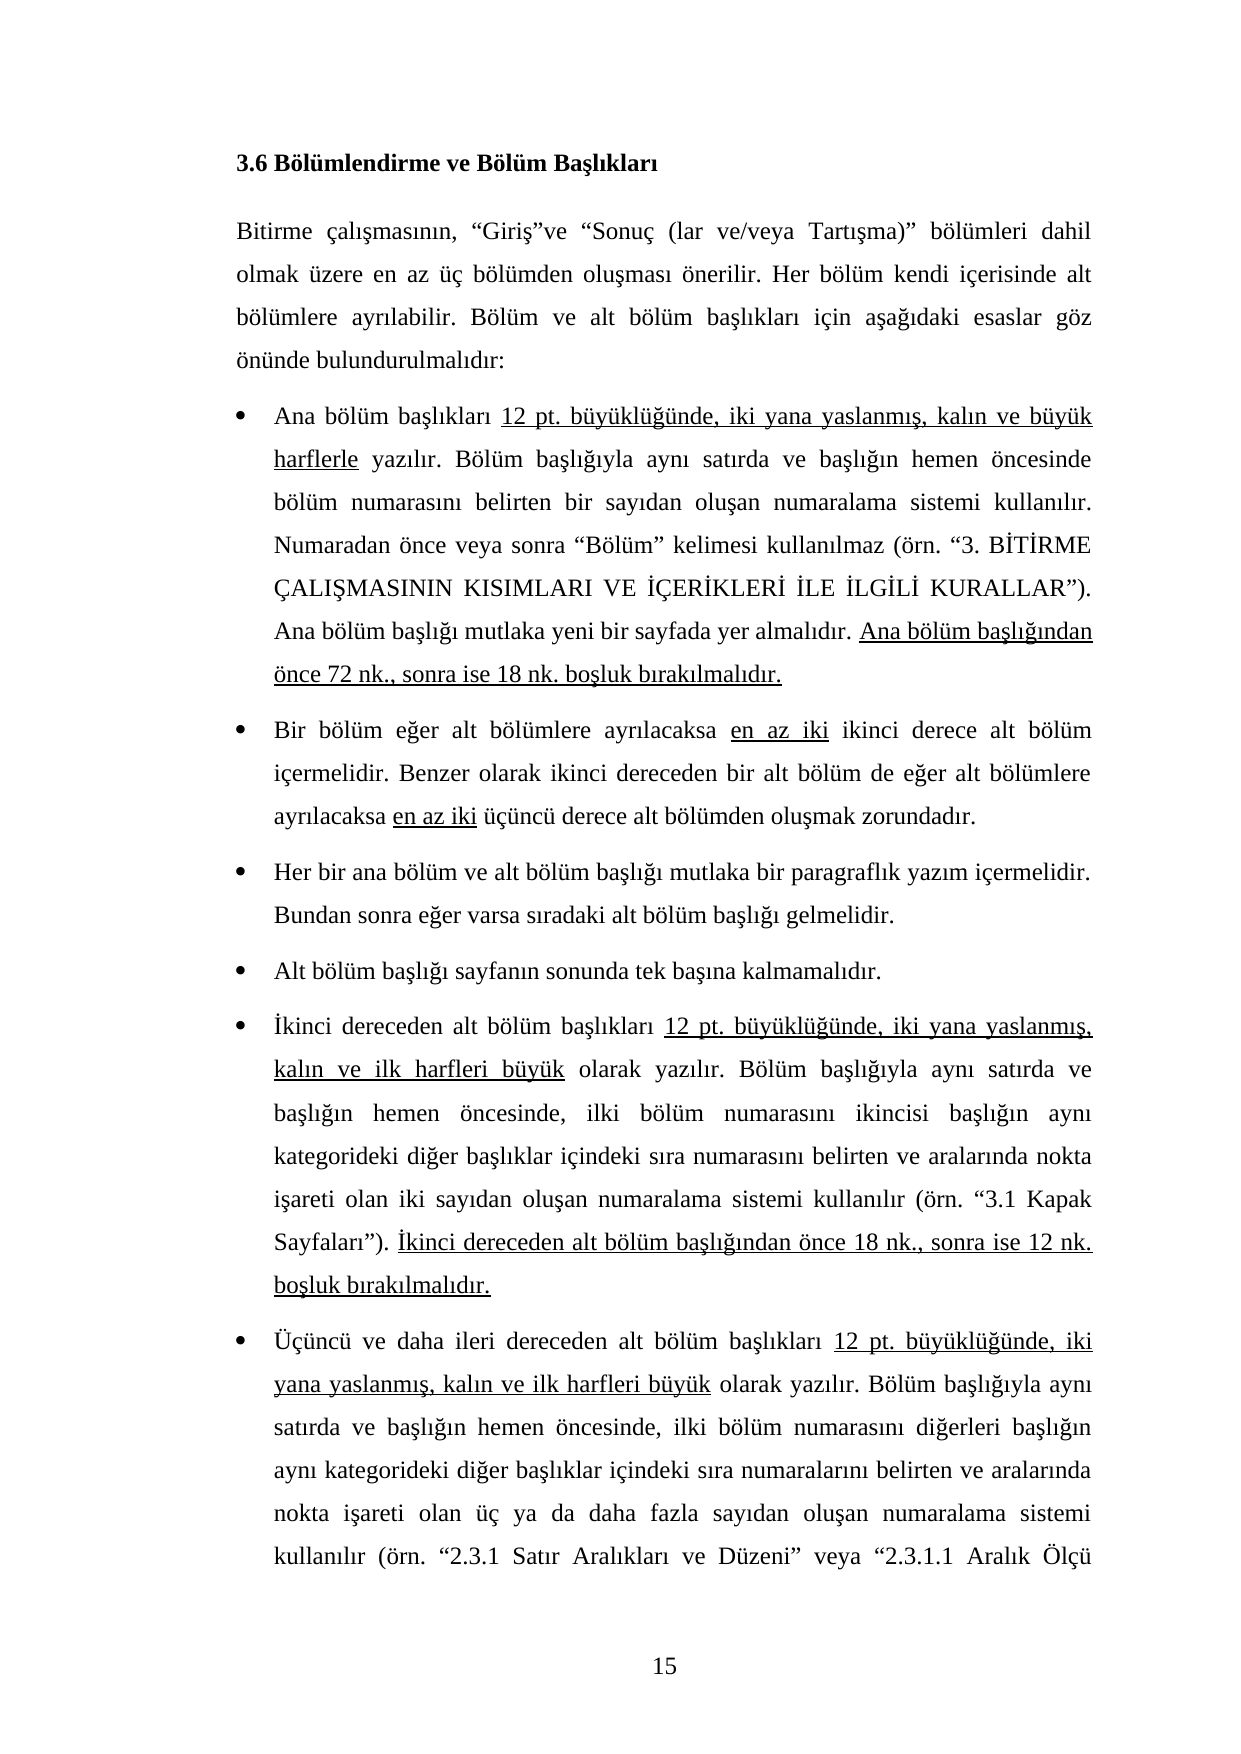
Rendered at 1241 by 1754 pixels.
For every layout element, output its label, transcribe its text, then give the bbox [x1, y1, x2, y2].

text Bitirme çalışmasının, “Giriş”ve “Sonuç (lar ve/veya Tartışma)” bölümleri dahil olmak üzere en az üç bölümden oluşması önerilir. Her bölüm kendi içerisinde alt bölümlere ayrılabilir. Bölüm ve alt bölüm başlıkları için aşağıdaki esaslar göz önünde bulundurulmalıdır: [236, 216, 1092, 374]
list İkinci dereceden alt bölüm başlıkları 12 pt. büyüklüğünde, iki yana yaslanmış, kalın ve ilk harfleri büyük olarak yazılır. Bölüm başlığıyla aynı satırda ve başlığın hemen öncesinde, ilki bölüm numarasını ikincisi başlığın aynı kategorideki diğer başlıklar içindeki sıra numarasını belirten ve aralarında nokta işareti olan iki sayıdan oluşan numaralama sistemi kullanılır (örn. “3.1 Kapak Sayfaları”). İkinci dereceden alt bölüm başlığından önce 18 nk., sonra ise 12 nk. boşluk bırakılmalıdır. [236, 1011, 1092, 1299]
list Her bir ana bölüm ve alt bölüm başlığı mutlaka bir paragraflık yazım içermelidir. Bundan sonra eğer varsa sıradaki alt bölüm başlığı gelmelidir. [236, 857, 1092, 929]
list Bir bölüm eğer alt bölümlere ayrılacaksa en az iki ikinci derece alt bölüm içermelidir. Benzer olarak ikinci dereceden bir alt bölüm de eğer alt bölümlere ayrılacaksa en az iki üçüncü derece alt bölümden oluşmak zorundadır. [236, 715, 1092, 830]
list Alt bölüm başlığı sayfanın sonunda tek başına kalmamalıdır. [236, 956, 1092, 984]
subtitle Bölümlendirme ve Bölüm Başlıkları [236, 148, 1092, 176]
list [236, 1326, 1092, 1570]
list Ana bölüm başlıkları 12 pt. büyüklüğünde, iki yana yaslanmış, kalın ve büyük harflerle yazılır. Bölüm başlığıyla aynı satırda ve başlığın hemen öncesinde bölüm numarasını belirten bir sayıdan oluşan numaralama sistemi kullanılır. Numaradan önce veya sonra “Bölüm” kelimesi kullanılmaz (örn. “3. BİTİRME ÇALIŞMASININ KISIMLARI VE İÇERİKLERİ İLE İLGİLİ KURALLAR”). Ana bölüm başlığı mutlaka yeni bir sayfada yer almalıdır. Ana bölüm başlığından önce 72 nk., sonra ise 18 nk. boşluk bırakılmalıdır. [236, 401, 1092, 688]
